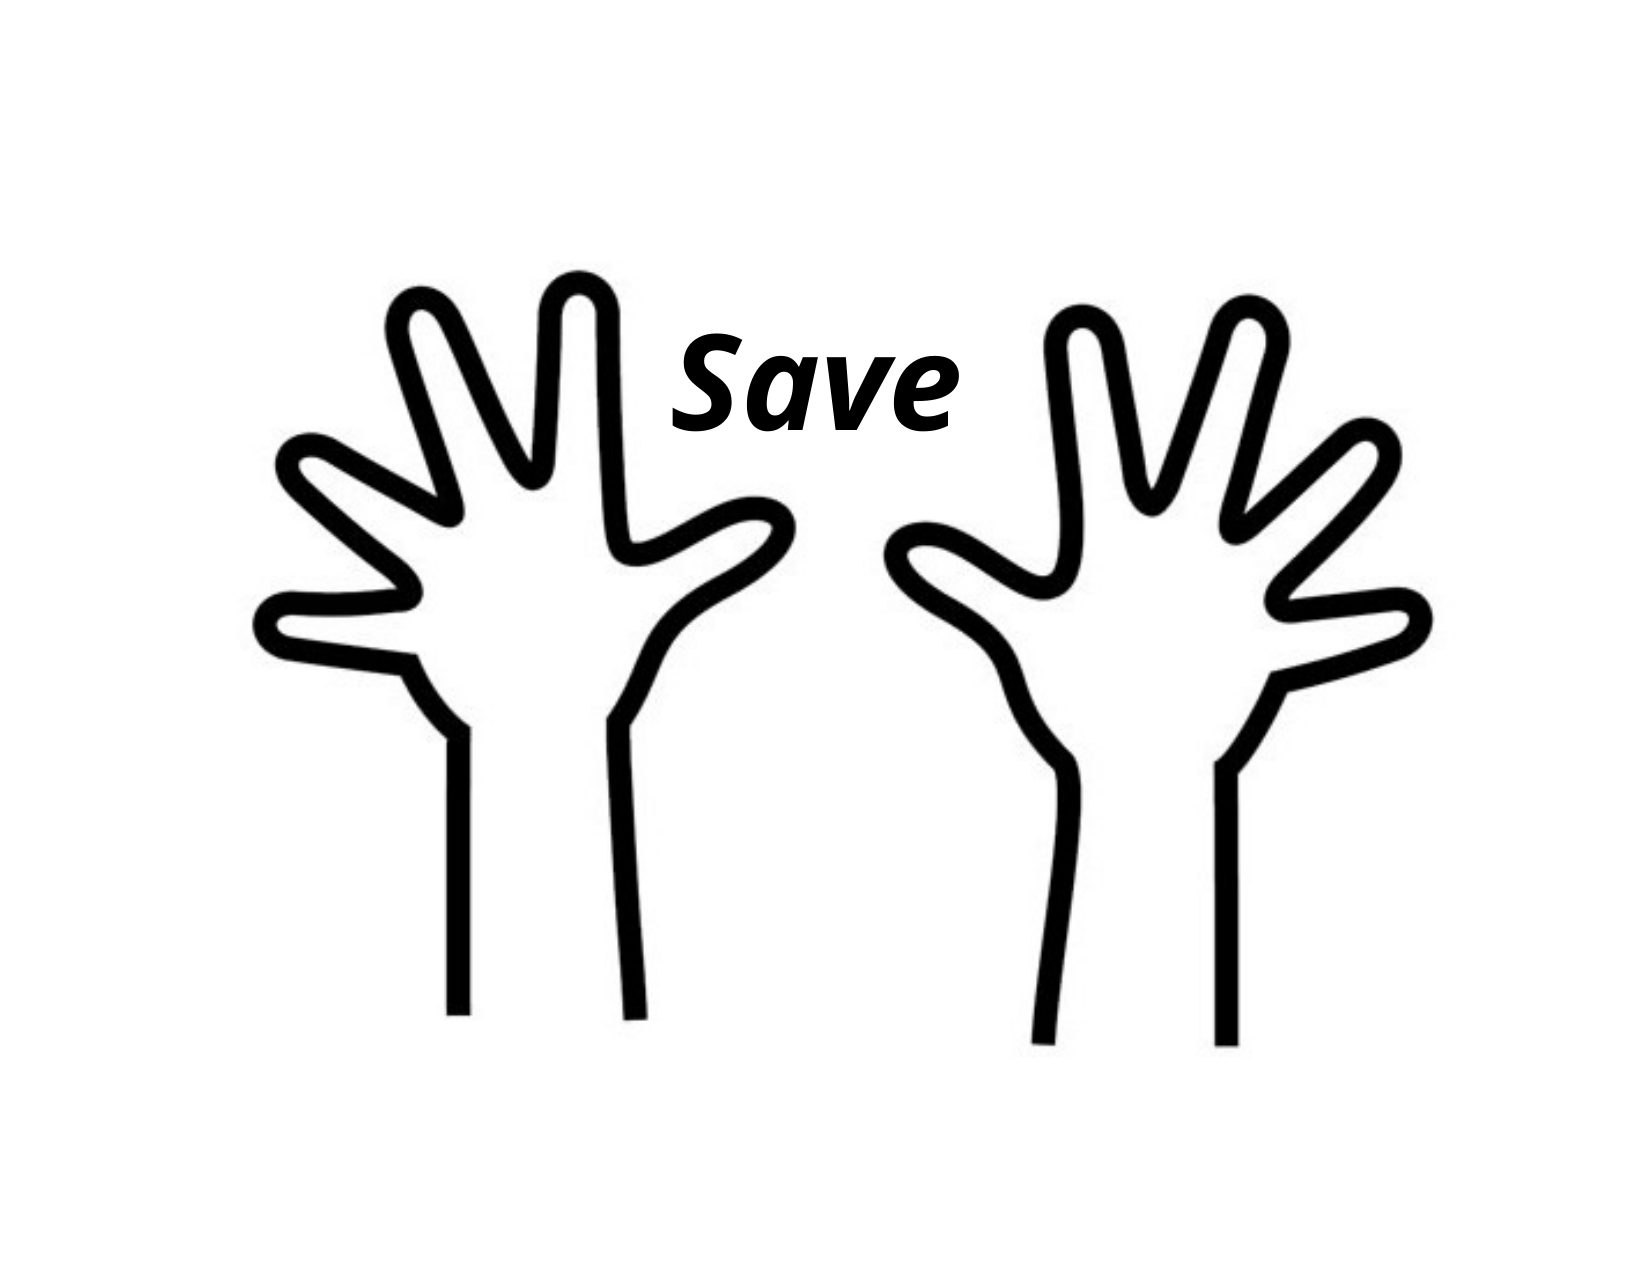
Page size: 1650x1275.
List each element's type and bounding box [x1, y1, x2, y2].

picture [217, 169, 1500, 1176]
